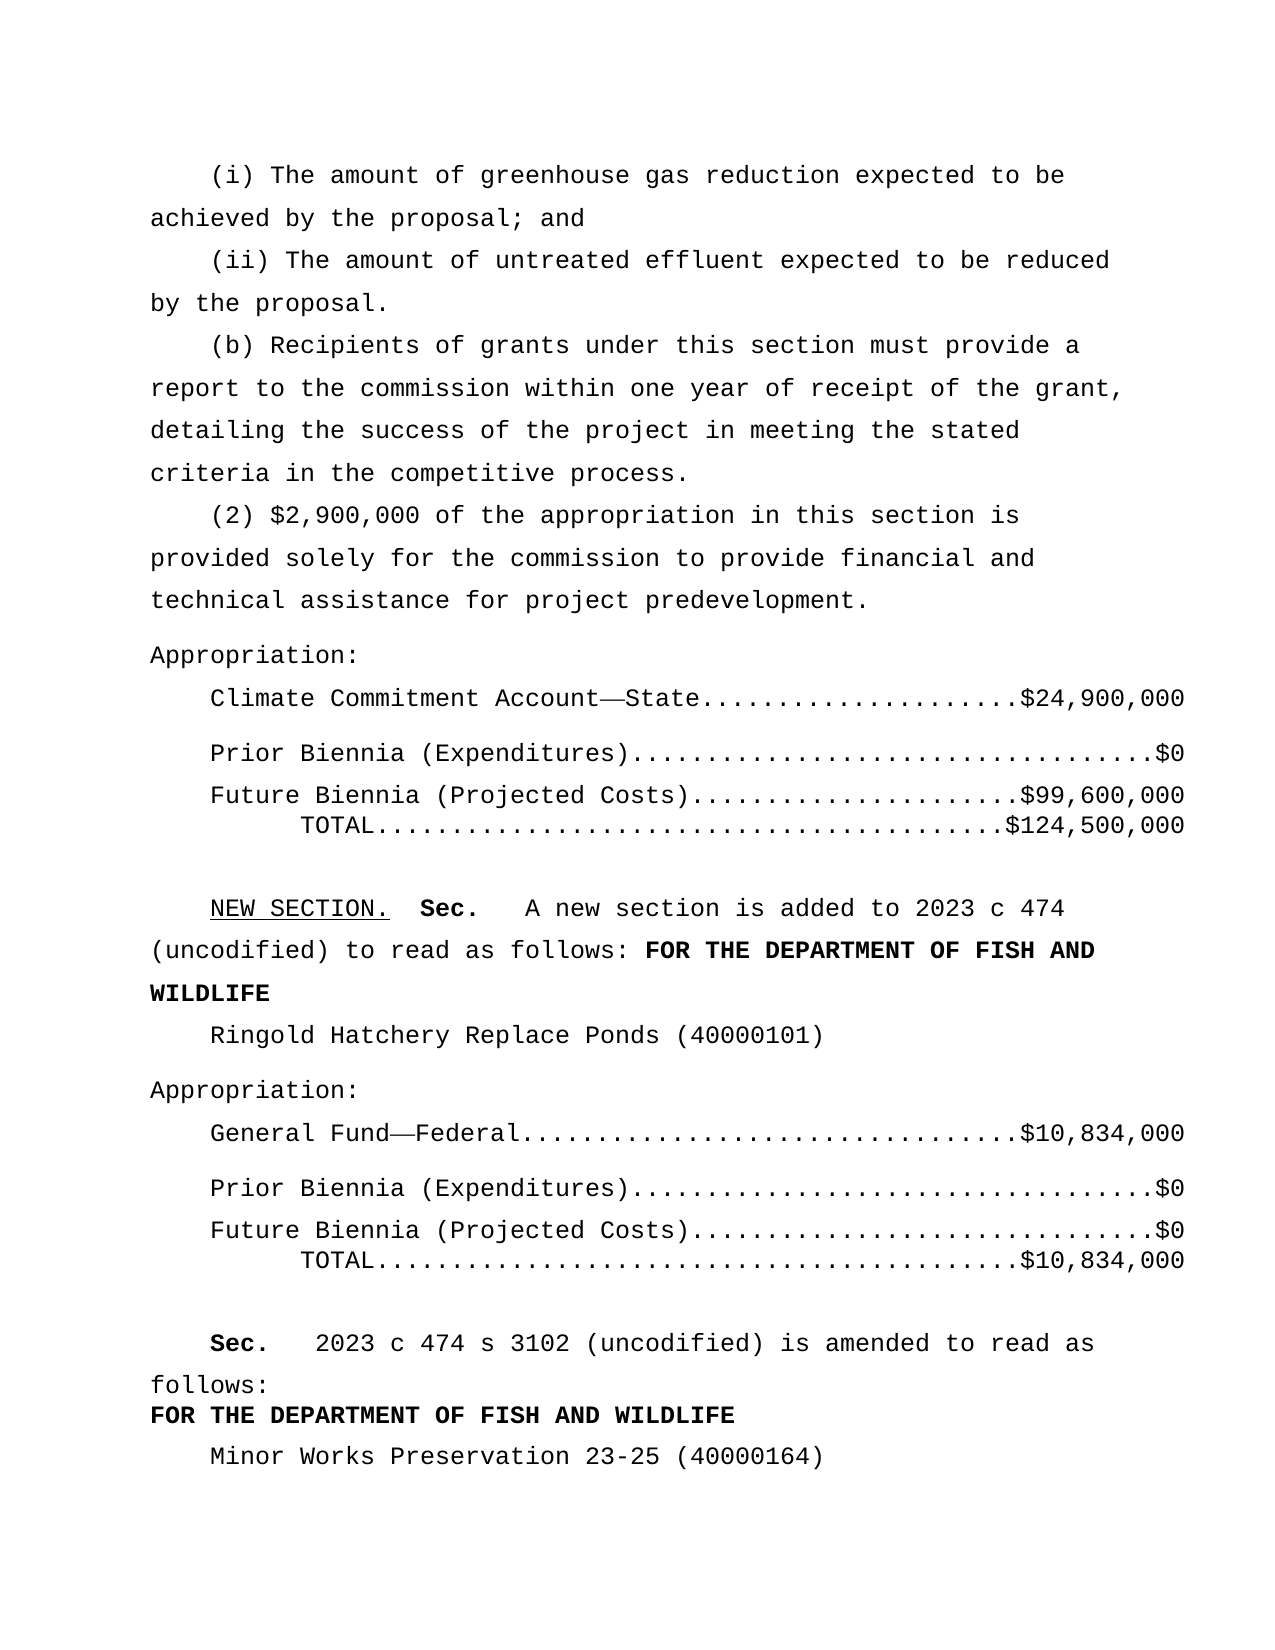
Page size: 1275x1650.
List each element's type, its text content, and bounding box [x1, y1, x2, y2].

text (b) Recipients of grants under this section must provide a report to the commission within one year of receipt of the grant, detailing the success of the project in meeting the stated criteria in the competitive process. [150, 320, 1125, 490]
text NEW SECTION. Sec. A new section is added to 2023 c 474 (uncodified) to read as follows: FOR THE DEPARTMENT OF FISH AND WILDLIFE [150, 882, 1125, 1010]
text Prior Biennia (Expenditures) $0 [150, 727, 1125, 770]
text Minor Works Preservation 23-25 (40000164) [150, 1431, 1125, 1473]
text (ii) The amount of untreated effluent expected to be reduced by the proposal. [150, 235, 1125, 320]
text Appropriation: [150, 630, 1125, 672]
text Sec. 2023 c 474 s 3102 (uncodified) is amended to read as follows: [150, 1317, 1125, 1402]
text Prior Biennia (Expenditures) $0 [150, 1162, 1125, 1205]
text (i) The amount of greenhouse gas reduction expected to be achieved by the proposal; and [150, 150, 1125, 235]
text Appropriation: [150, 1065, 1125, 1107]
text Ringold Hatchery Replace Ponds (40000101) [150, 1010, 1125, 1052]
text TOTAL $10,834,000 [150, 1247, 1125, 1276]
text Future Biennia (Projected Costs) $0 [150, 1205, 1125, 1247]
text FOR THE DEPARTMENT OF FISH AND WILDLIFE [150, 1402, 1125, 1431]
text Future Biennia (Projected Costs) $99,600,000 [150, 770, 1125, 812]
text General Fund—Federal $10,834,000 [150, 1107, 1125, 1150]
text Climate Commitment Account—State $24,900,000 [150, 672, 1125, 715]
text (2) $2,900,000 of the appropriation in this section is provided solely for the commission to provide financial and technical assistance for project predevelopment. [150, 490, 1125, 617]
text TOTAL $124,500,000 [150, 812, 1125, 841]
